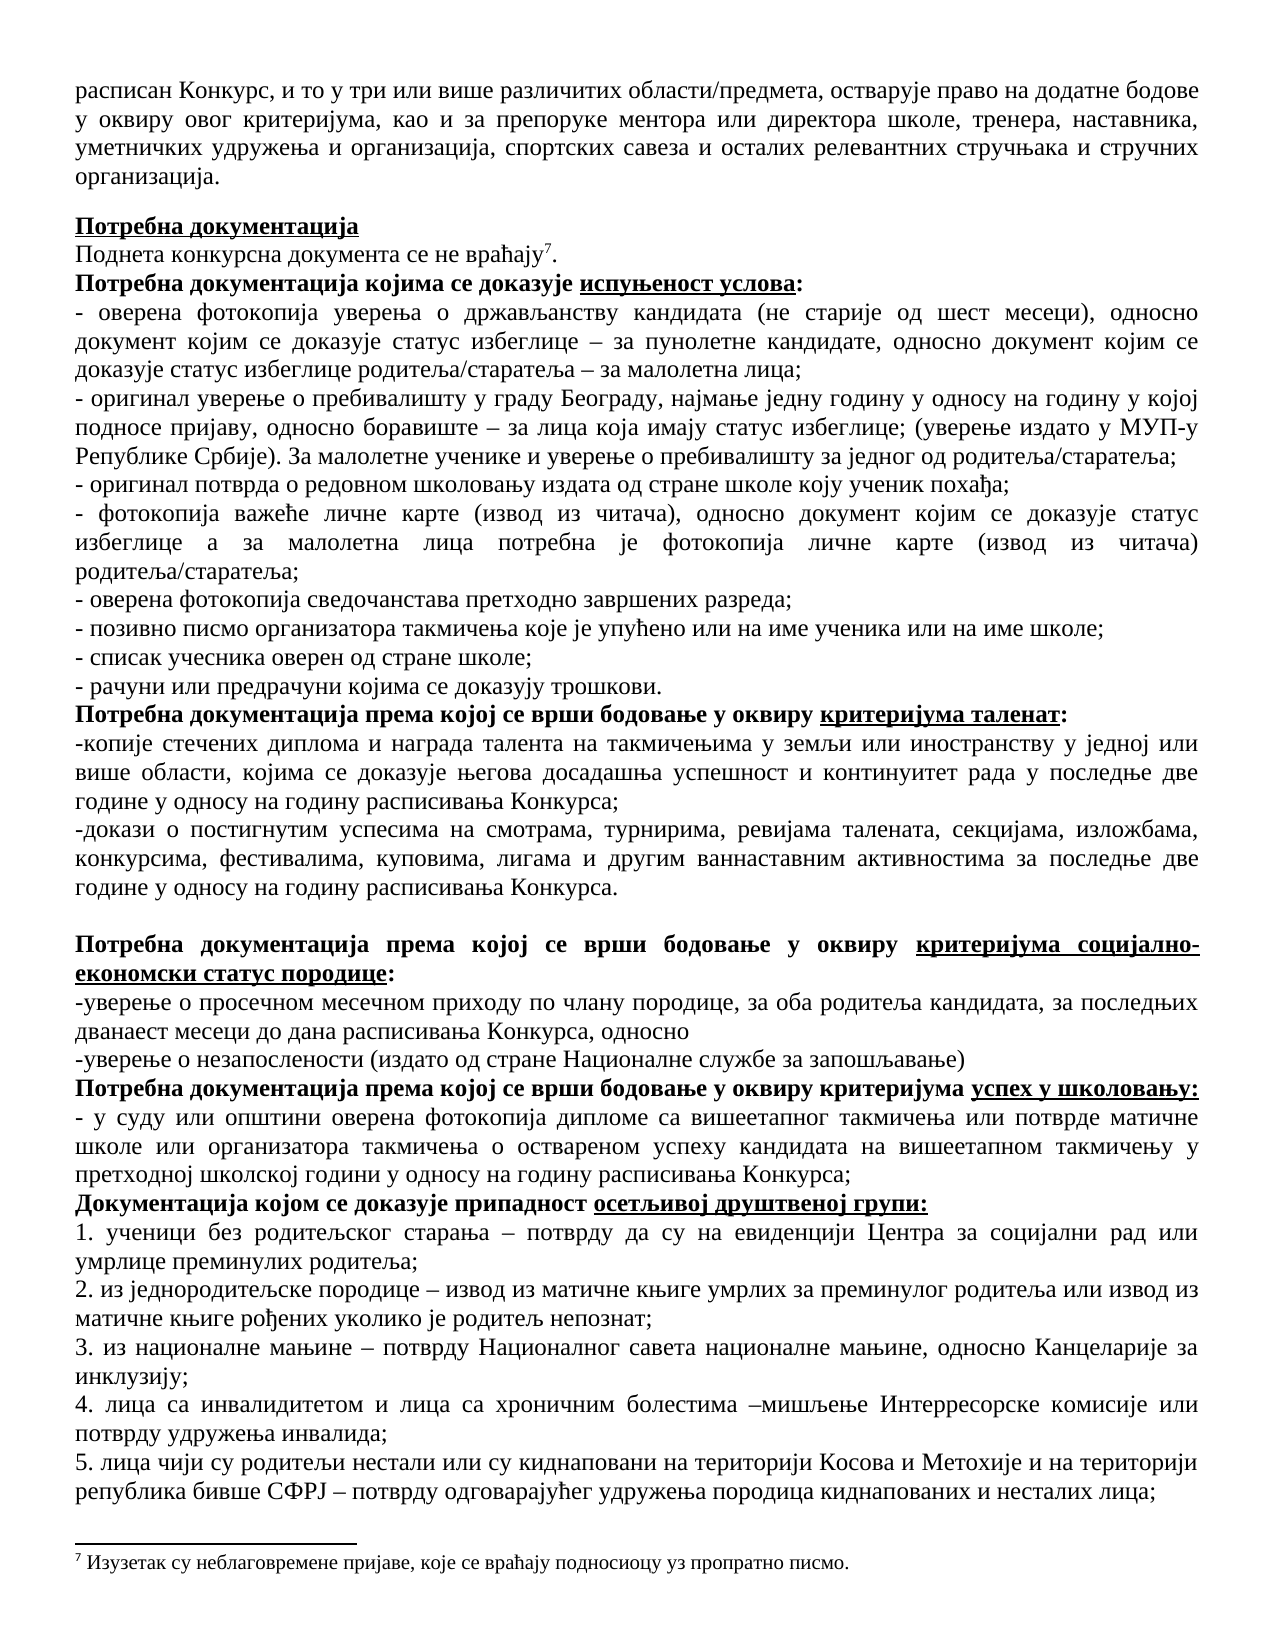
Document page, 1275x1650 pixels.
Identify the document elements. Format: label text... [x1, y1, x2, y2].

text - оверена фотокопија уверења о држављанству кандидата (не старије од шест месеци), односно документ којим се доказује статус избеглице – за пунолетне кандидате, односно документ којим се доказује статус избеглице родитеља/старатеља – за малолетна лица; [75, 297, 1200, 383]
text 3. из националне мањине – потврду Националног савета националне мањине, односно Канцеларије за инклузију; [75, 1332, 1200, 1389]
text Потребна документација према којој се врши бодовање у оквиру критеријума таленат: [75, 699, 1200, 728]
text Документација којом се доказује припадност осетљивој друштвеној групи: [75, 1188, 1200, 1217]
text 2. из једнородитељске породице – извод из матичне књиге умрлих за преминулог родитеља или извод из матичне књиге рођених уколико је родитељ непознат; [75, 1274, 1200, 1332]
text Потребна документација којима се доказује испуњеност услова: [75, 268, 1200, 297]
text - фотокопија важеће личне карте (извод из читача), односно документ којим се доказује статус избеглице а за малолетна лица потребна је фотокопија личне карте (извод из читача) родитеља/старатеља; [75, 498, 1200, 584]
text Поднета конкурсна документа се не враћају. [75, 239, 1200, 268]
text - списак учесника оверен од стране школе; [75, 642, 1200, 671]
text - у суду или општини оверена фотокопија дипломе са вишеетапног такмичења или потврдe матичне школе или организатора такмичења о оствареном успеху кандидата на вишеетапном такмичењу у претходној школској години у односу на годину расписивања Конкурса; [75, 1102, 1200, 1188]
text 4. лица са инвалидитетом и лица са хроничним болестима –мишљење Интерресорске комисије или потврду удружења инвалида; [75, 1389, 1200, 1447]
text - оверена фотокопија сведочанстава претходно завршених разреда; [75, 584, 1200, 613]
text -уверење о незапослености (издато од стране Националне службе за запошљавање) [75, 1044, 1200, 1073]
text 5. лица чији су родитељи нестали или су киднаповани на територији Косова и Метохије и на територији република бивше СФРЈ – потврду одговарајућег удружења породица киднапованих и несталих лица; [75, 1447, 1200, 1504]
text 1. ученици без родитељског старања – потврду да су на евиденцији Центра за социјални рад или умрлице преминулих родитеља; [75, 1217, 1200, 1274]
text Потребна документација [75, 211, 1200, 239]
text - оригинал потврда o редовном школовању издата од стране школе коју ученик похађа; [75, 469, 1200, 498]
text -докази о постигнутим успесима на смотрама, турнирима, ревијама талената, секцијама, изложбама, конкурсима, фестивалима, куповима, лигама и другим ваннаставним активностима за последње две године у односу на годину расписивања Конкурса. [75, 814, 1200, 901]
text -уверење о просечном месечном приходу по члану породице, за оба родитеља кандидата, за последњих дванаест месеци до дана расписивања Конкурса, односно [75, 987, 1200, 1044]
text -копије стечених диплома и награда талента на такмичењима у земљи или иностранству у једној или више области, којима се доказује његова досадашња успешност и континуитет рада у последње две године у односу на годину расписивања Конкурса; [75, 728, 1200, 814]
text - рачуни или предрачуни којима се доказују трошкови. [75, 671, 1200, 699]
text - позивно писмо организатора такмичења које је упућено или на име ученика или на име школе; [75, 613, 1200, 642]
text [75, 75, 1200, 190]
text Потребна документација према којој се врши бодовање у оквиру критеријума социјално-економски статус породице: [75, 929, 1200, 987]
text Потребна документација према којој се врши бодовање у оквиру критеријума успех у школовању: [75, 1073, 1200, 1102]
text - оригинал уверење о пребивалишту у граду Београду, најмање једну годину у односу на годину у којој подносе пријаву, односно боравиште – за лица која имају статус избеглице; (уверење издато у МУП-у Републике Србије). За малолетне ученике и уверење о пребивалишту за једног од родитеља/старатеља; [75, 383, 1200, 469]
